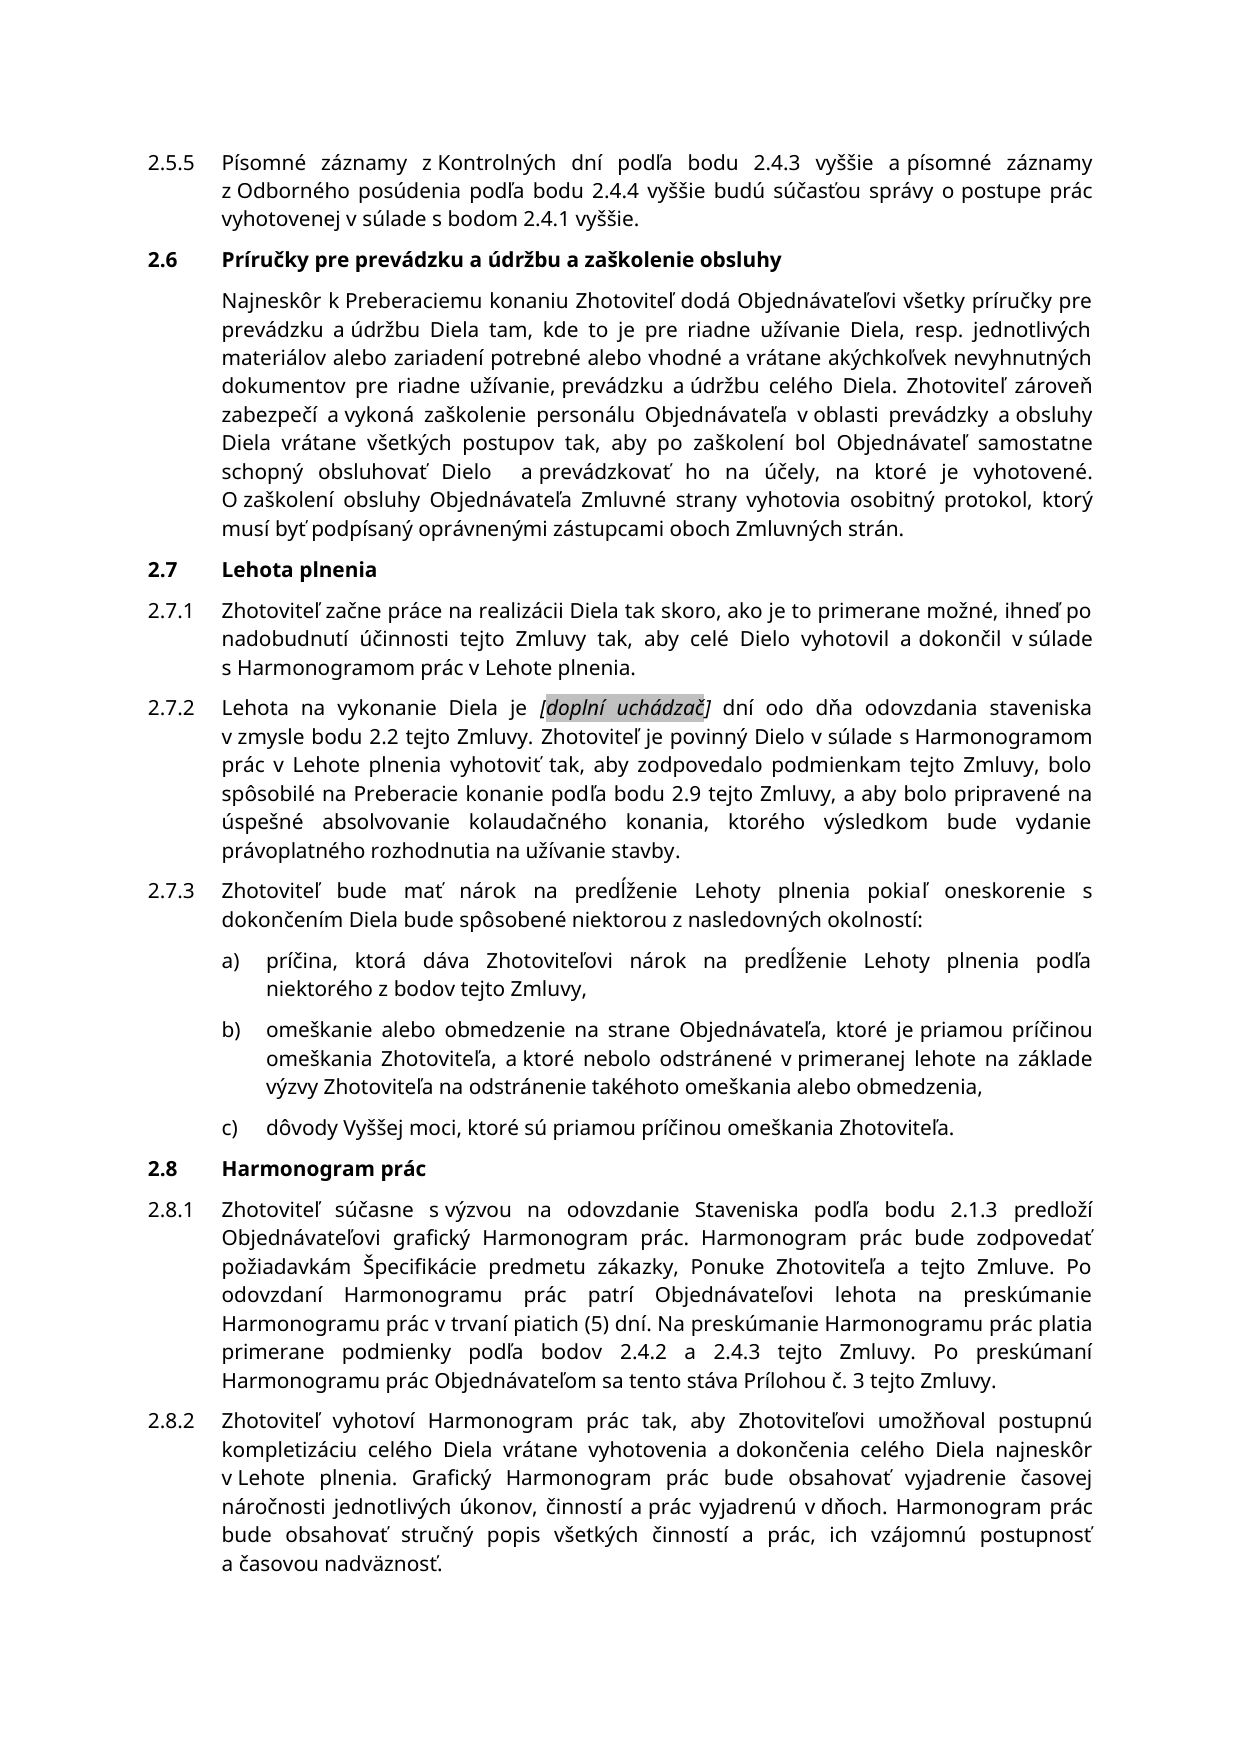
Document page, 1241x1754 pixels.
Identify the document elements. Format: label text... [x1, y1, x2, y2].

list príčina, ktorá dáva Zhotoviteľovi nárok na predĺženie Lehoty plnenia podľa niektorého z bodov tejto Zmluvy, [221, 946, 1093, 1003]
list Najneskôr k Preberaciemu konaniu Zhotoviteľ dodá Objednávateľovi všetky príručky pre prevádzku a údržbu Diela tam, kde to je pre riadne užívanie Diela, resp. jednotlivých materiálov alebo zariadení potrebné alebo vhodné a vrátane akýchkoľvek nevyhnutných dokumentov pre riadne užívanie, prevádzku a údržbu celého Diela. Zhotoviteľ zároveň zabezpečí a vykoná zaškolenie personálu Objednávateľa v oblasti prevádzky a obsluhy Diela vrátane všetkých postupov tak, aby po zaškolení bol Objednávateľ samostatne schopný obsluhovať Dielo a prevádzkovať ho na účely, na ktoré je vyhotovené. O zaškolení obsluhy Objednávateľa Zmluvné strany vyhotovia osobitný protokol, ktorý musí byť podpísaný oprávnenými zástupcami oboch Zmluvných strán. [221, 286, 1093, 542]
list Lehota plnenia [148, 555, 1093, 583]
list Písomné záznamy z Kontrolných dní podľa bodu 2.4.3 vyššie a písomné záznamy z Odborného posúdenia podľa bodu 2.4.4 vyššie budú súčasťou správy o postupe prác vyhotovenej v súlade s bodom 2.4.1 vyššie. [148, 148, 1093, 233]
list Príručky pre prevádzku a údržbu a zaškolenie obsluhy [148, 245, 1093, 274]
list Lehota na vykonanie Diela je [doplní uchádzač] dní odo dňa odovzdania staveniska v zmysle bodu 2.2 tejto Zmluvy. Zhotoviteľ je povinný Dielo v súlade s Harmonogramom prác v Lehote plnenia vyhotoviť tak, aby zodpovedalo podmienkam tejto Zmluvy, bolo spôsobilé na Preberacie konanie podľa bodu 2.9 tejto Zmluvy, a aby bolo pripravené na úspešné absolvovanie kolaudačného konania, ktorého výsledkom bude vydanie právoplatného rozhodnutia na užívanie stavby. [148, 693, 1093, 864]
list Zhotoviteľ začne práce na realizácii Diela tak skoro, ako je to primerane možné, ihneď po nadobudnutí účinnosti tejto Zmluvy tak, aby celé Dielo vyhotovil a dokončil v súlade s Harmonogramom prác v Lehote plnenia. [148, 596, 1093, 681]
list omeškanie alebo obmedzenie na strane Objednávateľa, ktoré je priamou príčinou omeškania Zhotoviteľa, a ktoré nebolo odstránené v primeranej lehote na základe výzvy Zhotoviteľa na odstránenie takéhoto omeškania alebo obmedzenia, [221, 1015, 1093, 1101]
list Harmonogram prác [148, 1154, 1093, 1183]
list Zhotoviteľ súčasne s výzvou na odovzdanie Staveniska podľa bodu 2.1.3 predloží Objednávateľovi grafický Harmonogram prác. Harmonogram prác bude zodpovedať požiadavkám Špecifikácie predmetu zákazky, Ponuke Zhotoviteľa a tejto Zmluve. Po odovzdaní Harmonogramu prác patrí Objednávateľovi lehota na preskúmanie Harmonogramu prác v trvaní piatich (5) dní. Na preskúmanie Harmonogramu prác platia primerane podmienky podľa bodov 2.3.2 a 2.3.3 tejto Zmluvy. Po preskúmaní Harmonogramu prác Objednávateľom sa tento stáva Prílohou č. 3 tejto Zmluvy. [148, 1195, 1093, 1394]
list Zhotoviteľ bude mať nárok na predĺženie Lehoty plnenia pokiaľ oneskorenie s dokončením Diela bude spôsobené niektorou z nasledovných okolností: [148, 877, 1093, 933]
list Zhotoviteľ vyhotoví Harmonogram prác tak, aby Zhotoviteľovi umožňoval postupnú kompletizáciu celého Diela vrátane vyhotovenia a dokončenia celého Diela najneskôr v Lehote plnenia. Grafický Harmonogram prác bude obsahovať vyjadrenie časovej náročnosti jednotlivých úkonov, činností a prác vyjadrenú v dňoch. Harmonogram prác bude obsahovať stručný popis všetkých činností a prác, ich vzájomnú postupnosť a časovou nadväznosť. [148, 1407, 1093, 1577]
list dôvody Vyššej moci, ktoré sú priamou príčinou omeškania Zhotoviteľa. [221, 1113, 1093, 1142]
